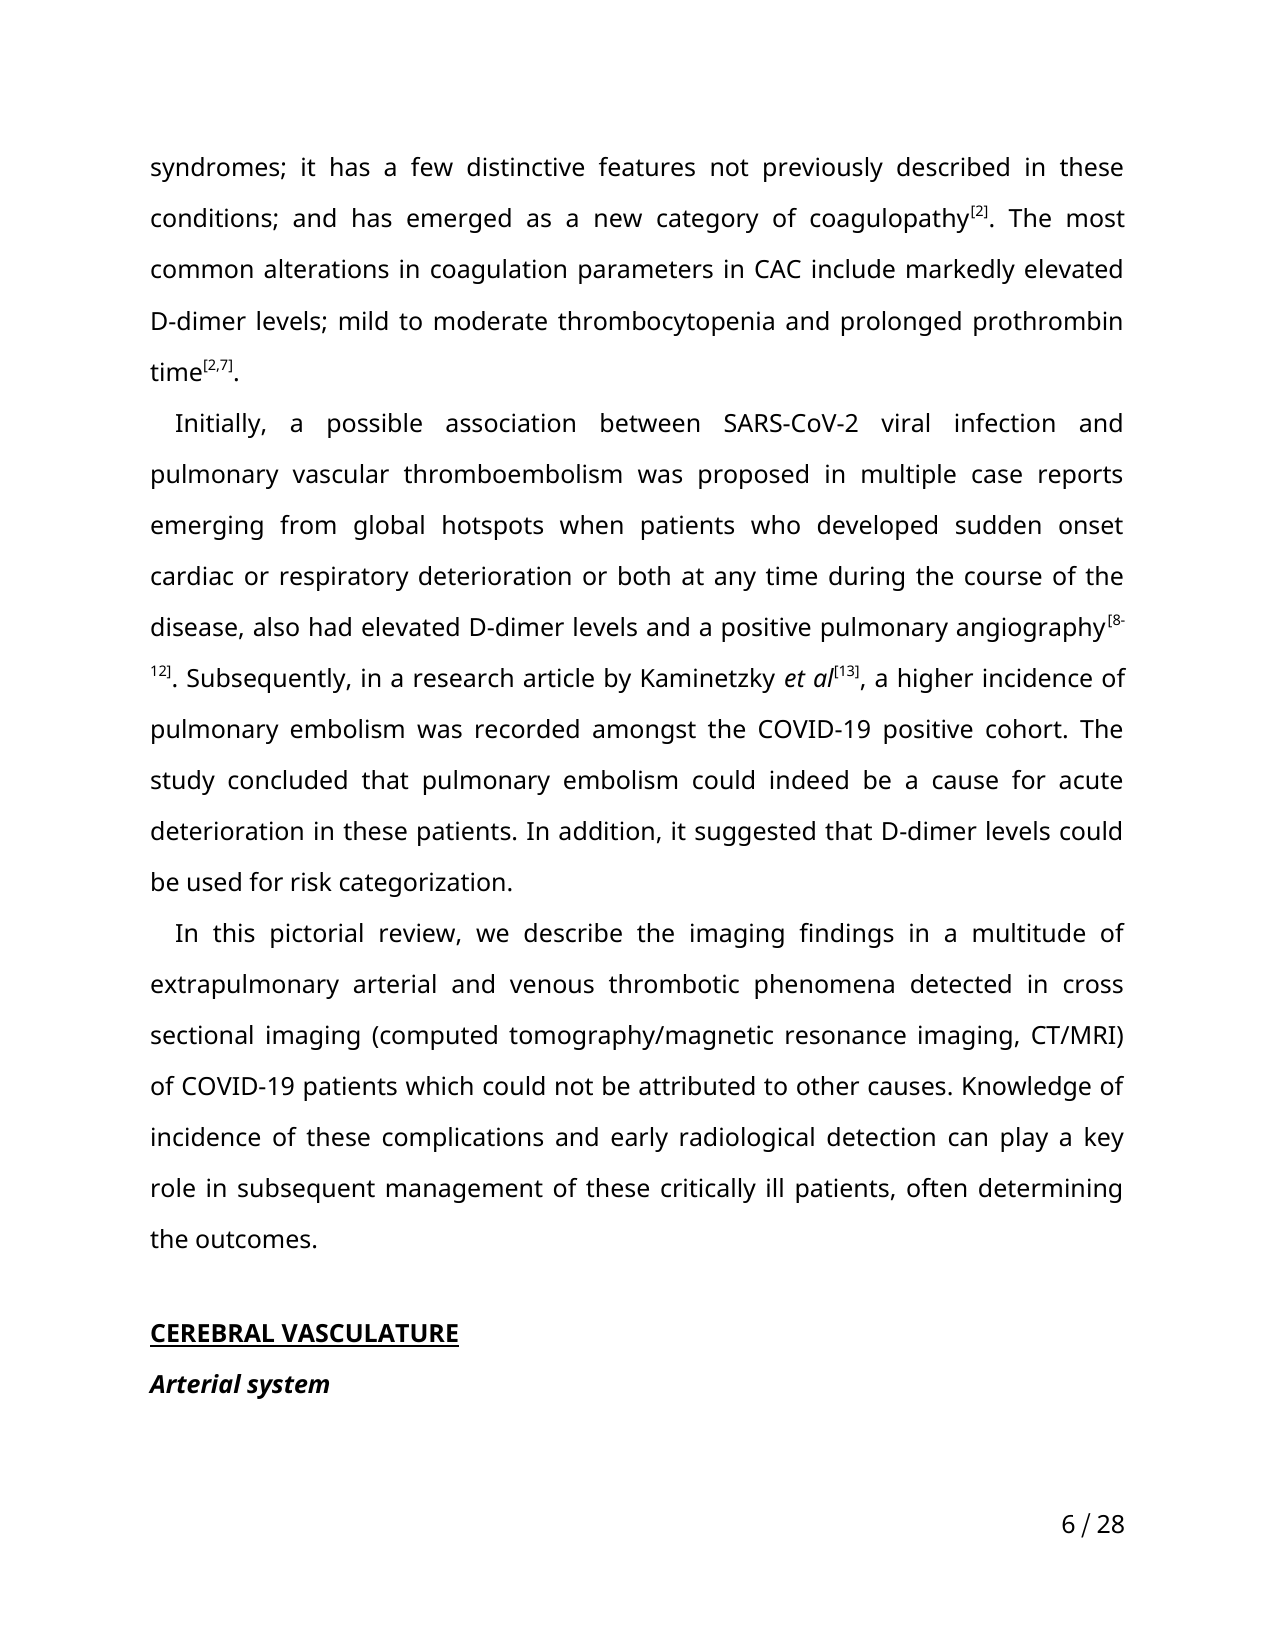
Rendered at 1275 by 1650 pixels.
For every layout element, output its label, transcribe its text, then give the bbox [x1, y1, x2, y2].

text Arterial system [150, 1367, 1125, 1401]
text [150, 150, 1125, 388]
text CEREBRAL VASCULATURE [150, 1316, 1125, 1350]
text Initially, a possible association between SARS-CoV-2 viral infection and pulmonary vascular thromboembolism was proposed in multiple case reports emerging from global hotspots when patients who developed sudden onset cardiac or respiratory deterioration or both at any time during the course of the disease, also had elevated D-dimer levels and a positive pulmonary angiography[8-12]. Subsequently, in a research article by Kaminetzky et al[13], a higher incidence of pulmonary embolism was recorded amongst the COVID-19 positive cohort. The study concluded that pulmonary embolism could indeed be a cause for acute deterioration in these patients. In addition, it suggested that D-dimer levels could be used for risk categorization. [150, 405, 1125, 899]
text In this pictorial review, we describe the imaging findings in a multitude of extrapulmonary arterial and venous thrombotic phenomena detected in cross sectional imaging (computed tomography/magnetic resonance imaging, CT/MRI) of COVID-19 patients which could not be attributed to other causes. Knowledge of incidence of these complications and early radiological detection can play a key role in subsequent management of these critically ill patients, often determining the outcomes. [150, 916, 1125, 1256]
